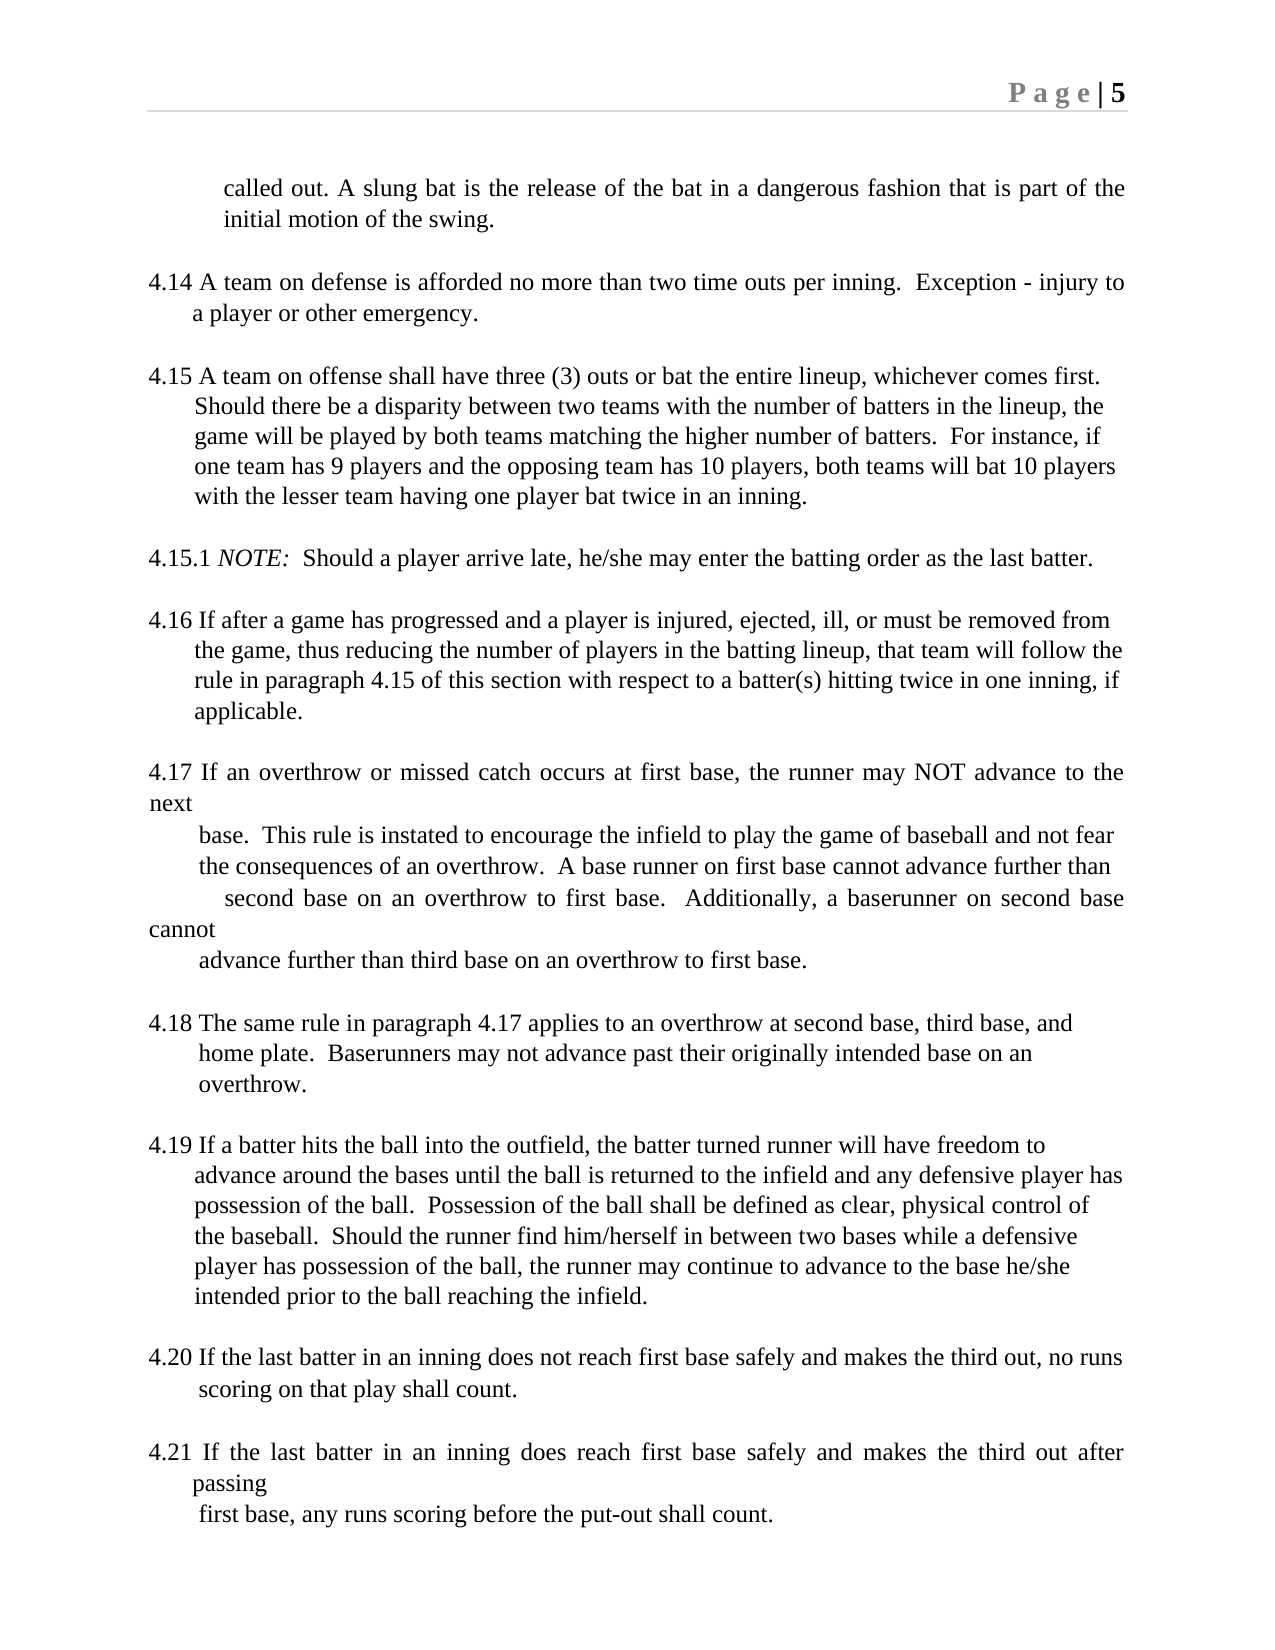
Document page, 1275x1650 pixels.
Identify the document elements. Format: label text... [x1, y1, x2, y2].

text 4.16 If after a game has progressed and a player is injured, ejected, ill, or must be removed from the game, thus reducing the number of players in the batting lineup, that team will follow the rule in paragraph 4.15 of this section with respect to a batter(s) hitting twice in one inning, if applicable. [148, 605, 1125, 724]
text second base on an overthrow to first base. Additionally, a baserunner on second base cannot [149, 883, 1126, 943]
text 4.17 If an overthrow or missed catch occurs at first base, the runner may NOT advance to the next [148, 757, 1126, 817]
text 4.18 The same rule in paragraph 4.17 applies to an overthrow at second base, third base, and [148, 1008, 1125, 1037]
text the consequences of an overthrow. A base runner on first base cannot advance further than [149, 851, 1126, 880]
text base. This rule is instated to encourage the infield to play the game of baseball and not fear [149, 820, 1126, 848]
text 4.15 A team on offense shall have three (3) outs or bat the entire lineup, whichever comes first. Should there be a disparity between two teams with the number of batters in the lineup, the game will be played by both teams matching the higher number of batters. For instance, if one team has 9 players and the opposing team has 10 players, both teams will bat 10 players with the lesser team having one player bat twice in an inning. [148, 361, 1125, 510]
text 4.15.1 NOTE: Should a player arrive late, he/she may enter the batting order as the last batter. [148, 543, 1126, 572]
text home plate. Baserunners may not advance past their originally intended base on an [148, 1038, 1125, 1067]
text 4.19 If a batter hits the ball into the outfield, the batter turned runner will have freedom to advance around the bases until the ball is returned to the infield and any defensive player has possession of the ball. Possession of the ball shall be defined as clear, physical control of the baseball. Should the runner find him/herself in between two bases while a defensive player has possession of the ball, the runner may continue to advance to the base he/she intended prior to the ball reaching the infield. [148, 1130, 1125, 1310]
text advance further than third base on an overthrow to first base. [149, 946, 1126, 974]
text scoring on that play shall count. [148, 1374, 1126, 1403]
text 4.21 If the last batter in an inning does reach first base safely and makes the third out after passing [148, 1437, 1126, 1496]
text 4.20 If the last batter in an inning does not reach first base safely and makes the third out, no runs [148, 1342, 1126, 1371]
text first base, any runs scoring before the put-out shall count. [148, 1499, 1126, 1528]
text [148, 173, 1126, 233]
text 4.14 A team on defense is afforded no more than two time outs per inning. Exception - injury to a player or other emergency. [148, 267, 1126, 327]
text overthrow. [148, 1069, 1125, 1098]
